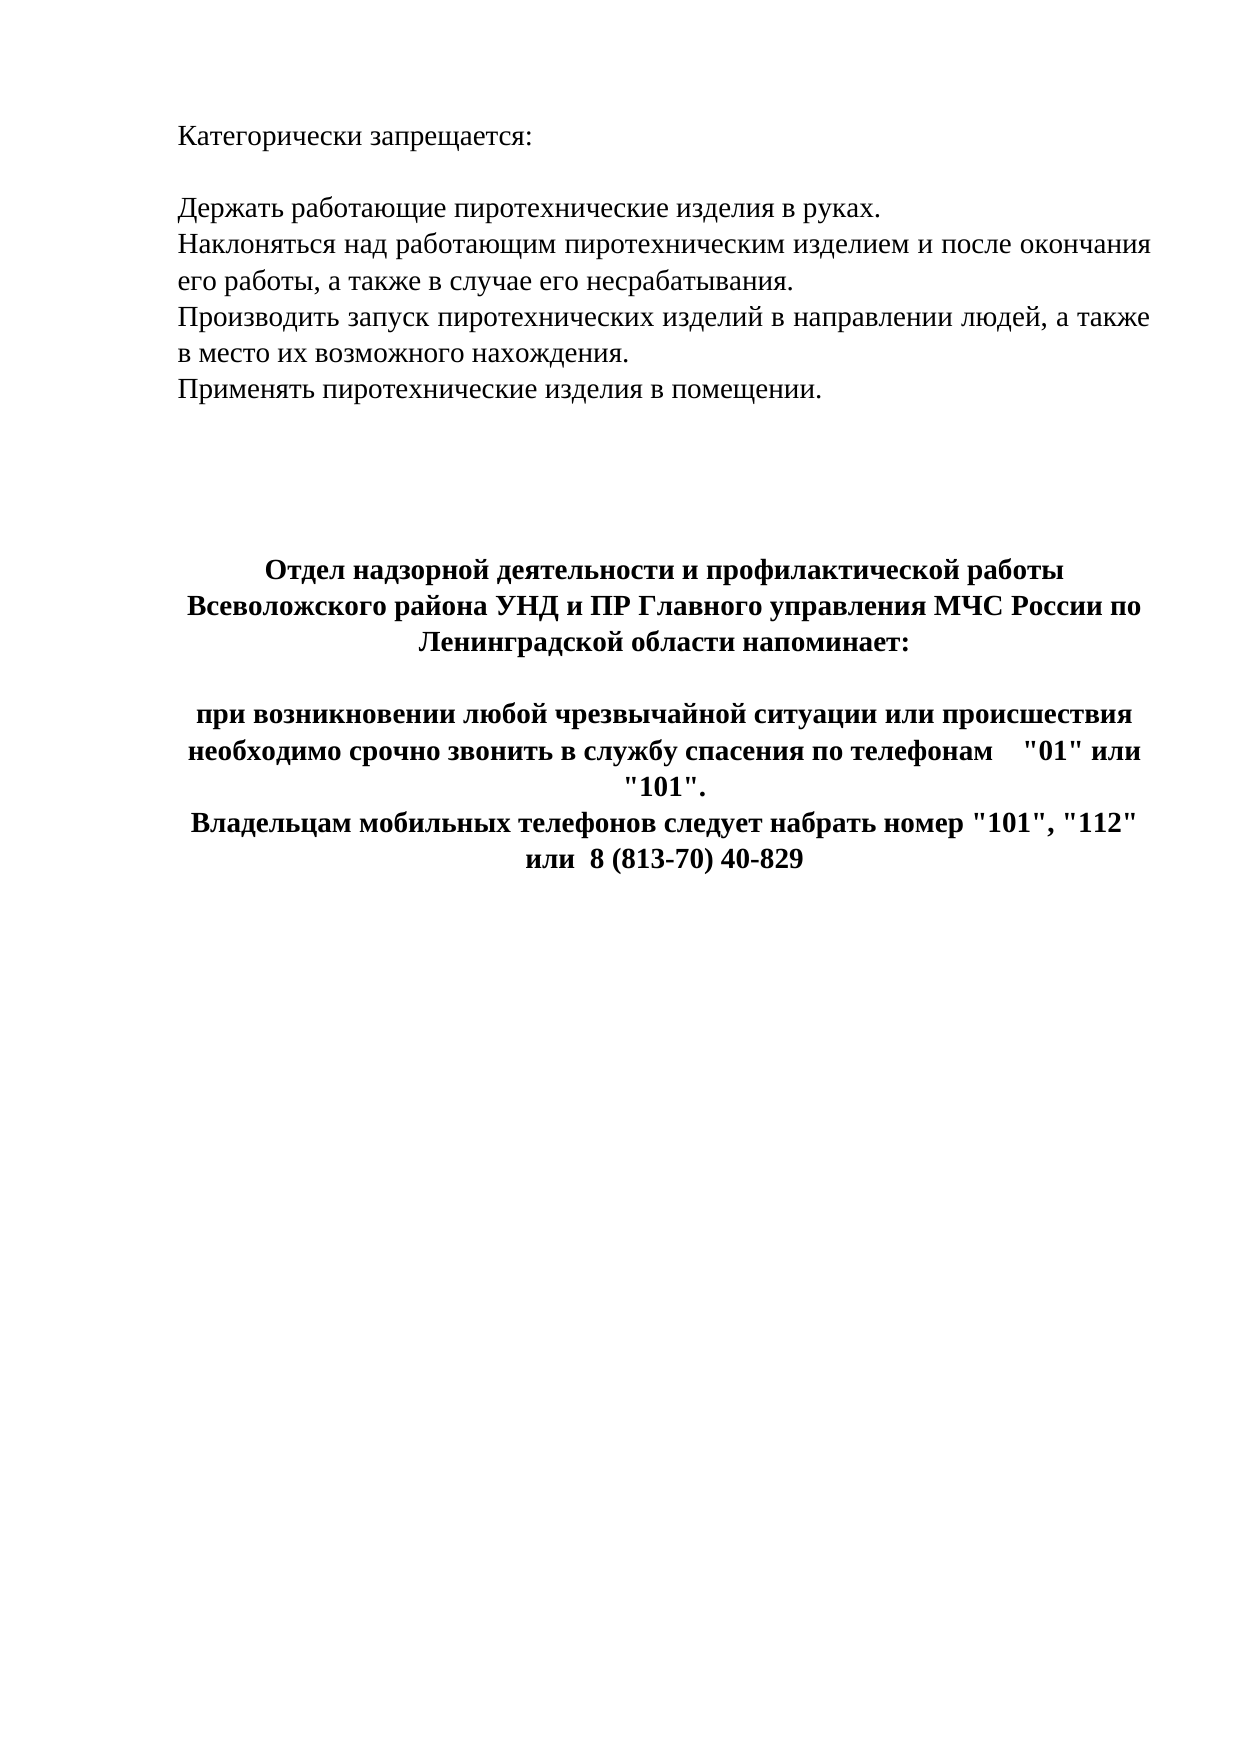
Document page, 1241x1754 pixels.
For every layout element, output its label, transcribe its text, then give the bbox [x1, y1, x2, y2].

text Наклоняться над работающим пиротехническим изделием и после окончания его работы, а также в случае его несрабатывания. [177, 227, 1152, 296]
text Производить запуск пиротехнических изделий в направлении людей, а также в место их возможного нахождения. [177, 299, 1152, 368]
text при возникновении любой чрезвычайной ситуации или происшествия необходимо срочно звонить в службу спасения по телефонам "01" или "101". [177, 696, 1152, 802]
text Категорически запрещается: [177, 118, 1152, 152]
text Держать работающие пиротехнические изделия в руках. [177, 190, 1152, 224]
text Владельцам мобильных телефонов следует набрать номер "101", "112" или 8 (813-70) 40-829 [177, 805, 1152, 874]
text Применять пиротехнические изделия в помещении. [177, 371, 1152, 405]
text Отдел надзорной деятельности и профилактической работы Всеволожского района УНД и ПР Главного управления МЧС России по Ленинградской области напоминает: [177, 552, 1152, 658]
